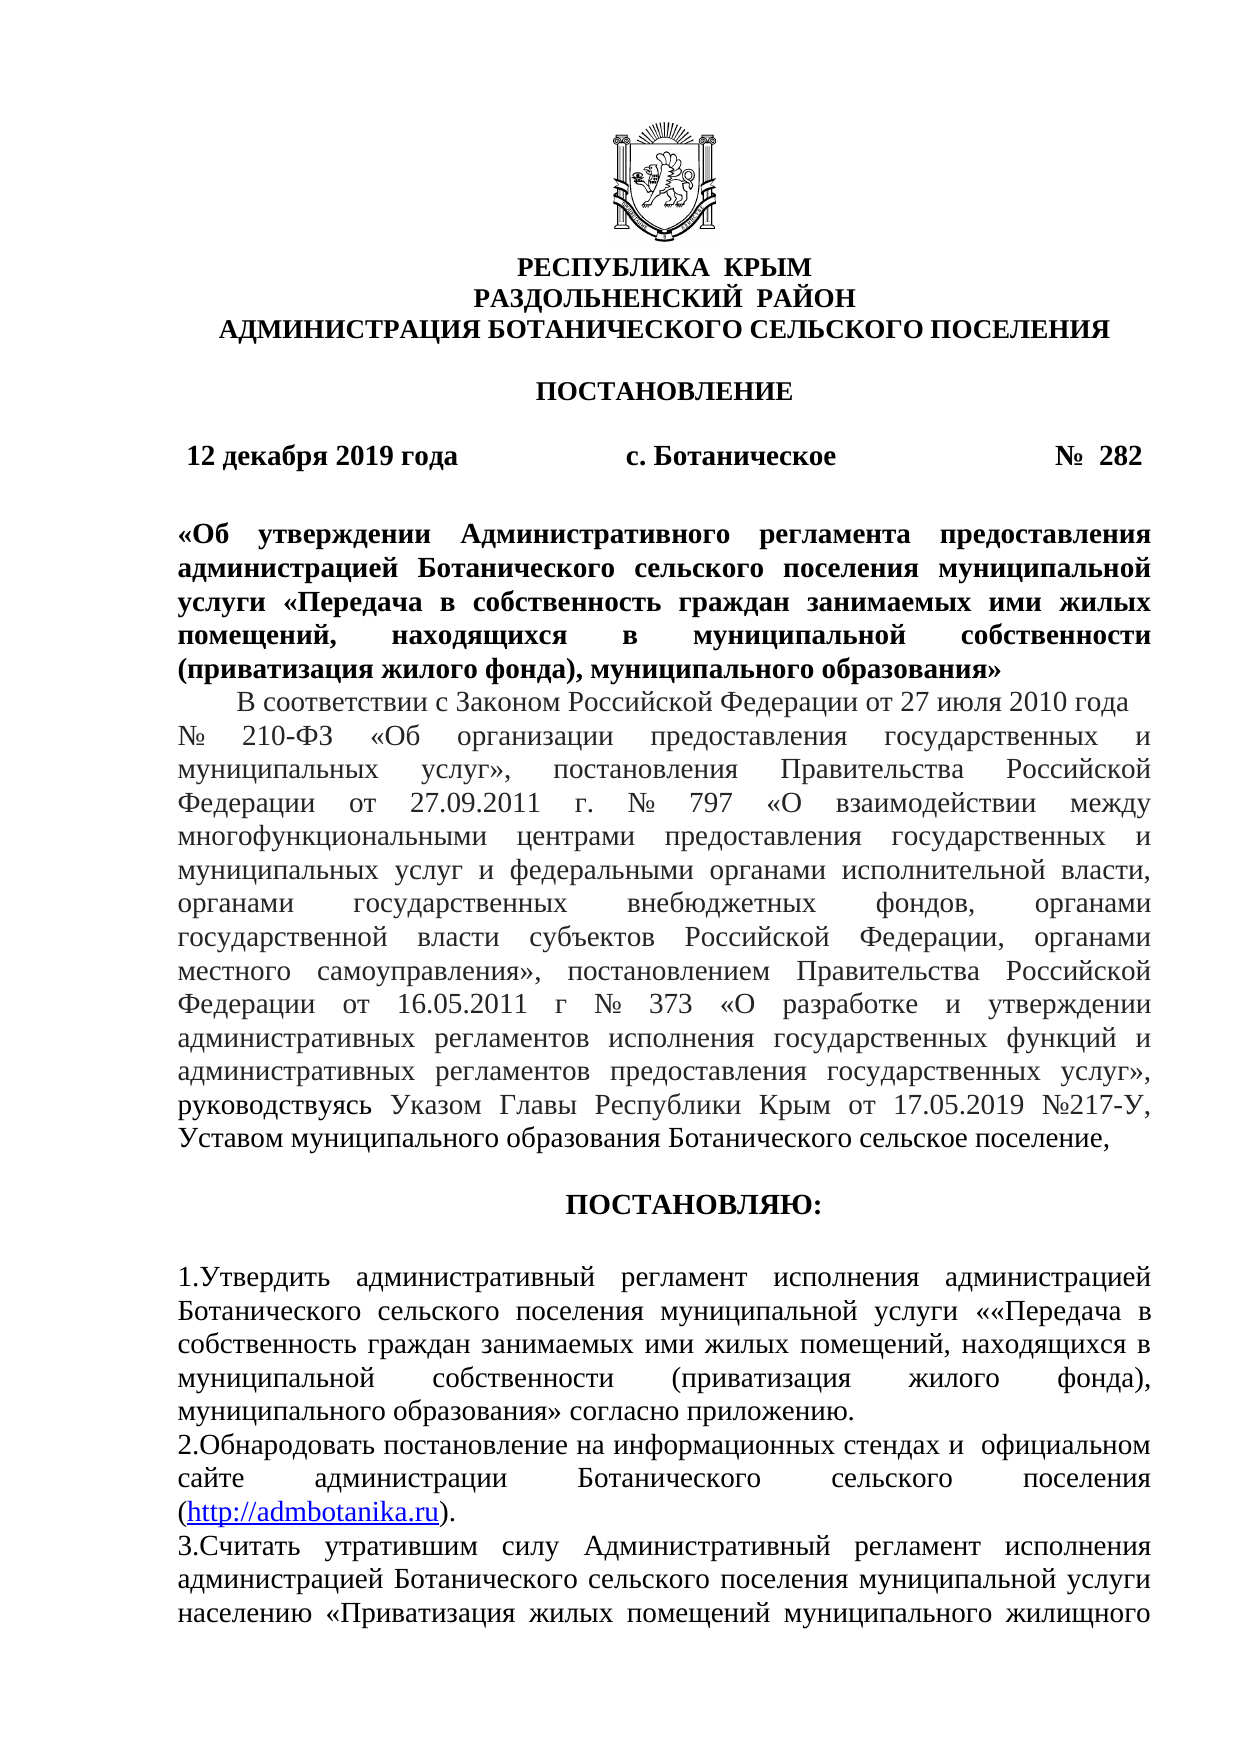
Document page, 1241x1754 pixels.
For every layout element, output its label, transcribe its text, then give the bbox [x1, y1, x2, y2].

text РЕСПУБЛИКА КРЫМ [177, 251, 1152, 282]
text ПОСТАНОВЛЯЮ: [177, 1187, 1152, 1221]
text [177, 1528, 1152, 1628]
picture [612, 118, 717, 251]
text 1.Утвердить административный регламент исполнения администрацией Ботанического сельского поселения муниципальной услуги ««Передача в собственность граждан занимаемых ими жилых помещений, находящихся в муниципальной собственности (приватизация жилого фонда), муниципального образования» согласно приложению. [177, 1259, 1152, 1427]
text В соответствии с Законом Российской Федерации от 27 июля 2010 года № 210-ФЗ «Об организации предоставления государственных и муниципальных услуг», постановления Правительства Российской Федерации от 27.09.2011 г. № 797 «О взаимодействии между многофункциональными центрами предоставления государственных и муниципальных услуг и федеральными органами исполнительной власти, органами государственных внебюджетных фондов, органами государственной власти субъектов Российской Федерации, органами местного самоуправления», постановлением Правительства Российской Федерации от 16.05.2011 г № 373 «О разработке и утверждении административных регламентов исполнения государственных функций и административных регламентов предоставления государственных услуг», руководствуясь Указом Главы Республики Крым от 17.05.2019 №217-У, Уставом муниципального образования Ботанического сельское поселение, [177, 684, 1152, 1154]
text «Об утверждении Административного регламента предоставления администрацией Ботанического сельского поселения муниципальной услуги «Передача в собственность граждан занимаемых ими жилых помещений, находящихся в муниципальной собственности (приватизация жилого фонда), муниципального образования» [177, 517, 1152, 684]
text 2.Обнародовать постановление на информационных стендах и официальном сайте администрации Ботанического сельского поселения (http://admbotanika.ru). [177, 1427, 1152, 1528]
text ПОСТАНОВЛЕНИЕ [177, 376, 1152, 407]
text АДМИНИСТРАЦИЯ БОТАНИЧЕСКОГО СЕЛЬСКОГО ПОСЕЛЕНИЯ [177, 313, 1152, 344]
text 12 декабря 2019 года с. Ботаническое № 282 [177, 438, 1152, 471]
text РАЗДОЛЬНЕНСКИЙ РАЙОН [177, 282, 1152, 313]
